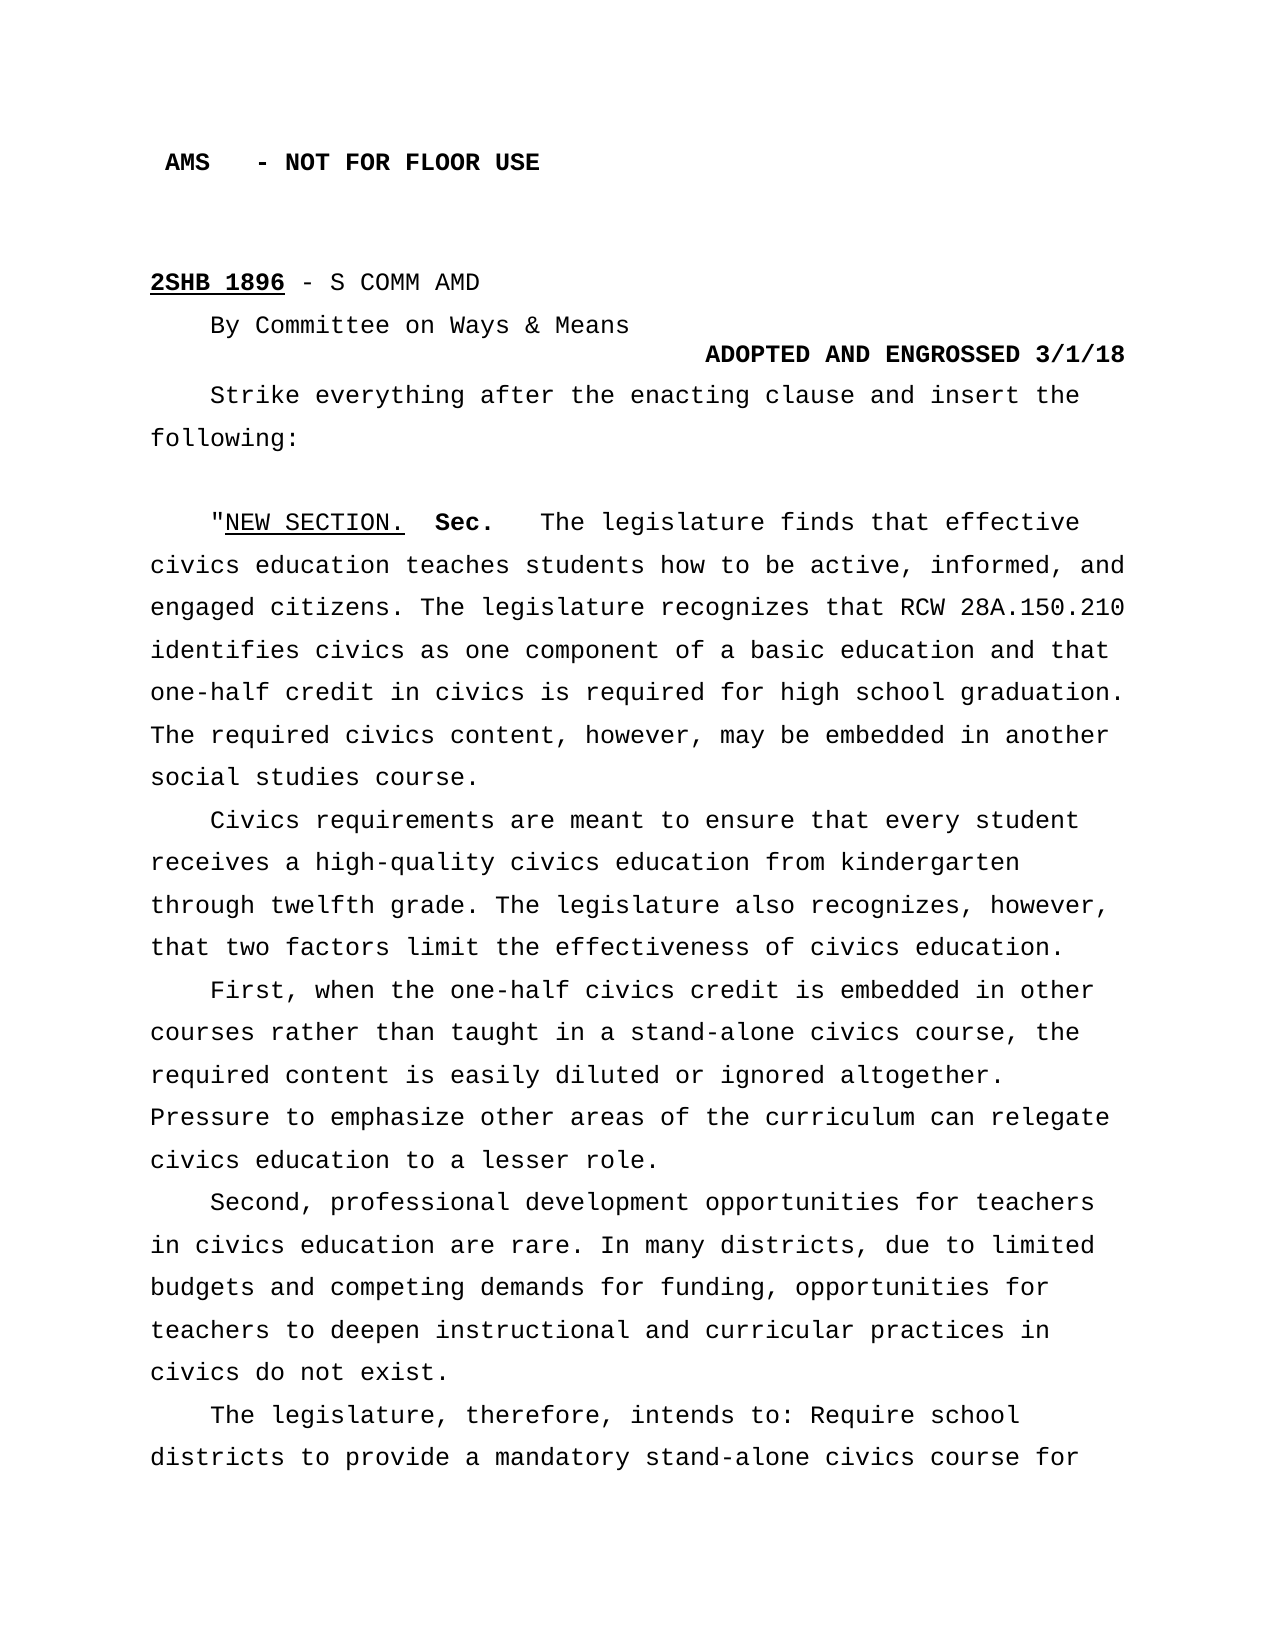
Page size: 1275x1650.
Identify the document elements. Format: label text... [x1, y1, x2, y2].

text First, when the one-half civics credit is embedded in other courses rather than taught in a stand-alone civics course, the required content is easily diluted or ignored altogether. Pressure to emphasize other areas of the curriculum can relegate civics education to a lesser role. [150, 964, 1125, 1177]
text AMS - NOT FOR FLOOR USE [150, 150, 1125, 178]
text "NEW SECTION. Sec. The legislature finds that effective civics education teaches students how to be active, informed, and engaged citizens. The legislature recognizes that RCW 28A.150.210 identifies civics as one component of a basic education and that one-half credit in civics is required for high school graduation. The required civics content, however, may be embedded in another social studies course. [150, 497, 1125, 794]
text Strike everything after the enacting clause and insert the following: [150, 370, 1125, 455]
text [150, 1389, 1125, 1474]
text Civics requirements are meant to ensure that every student receives a high-quality civics education from kindergarten through twelfth grade. The legislature also recognizes, however, that two factors limit the effectiveness of civics education. [150, 794, 1125, 964]
text Second, professional development opportunities for teachers in civics education are rare. In many districts, due to limited budgets and competing demands for funding, opportunities for teachers to deepen instructional and curricular practices in civics do not exist. [150, 1177, 1125, 1389]
text ADOPTED AND ENGROSSED 3/1/18 [150, 342, 1125, 370]
text 2SHB 1896 - S COMM AMD [150, 257, 1125, 299]
text By Committee on Ways & Means [150, 299, 1125, 342]
